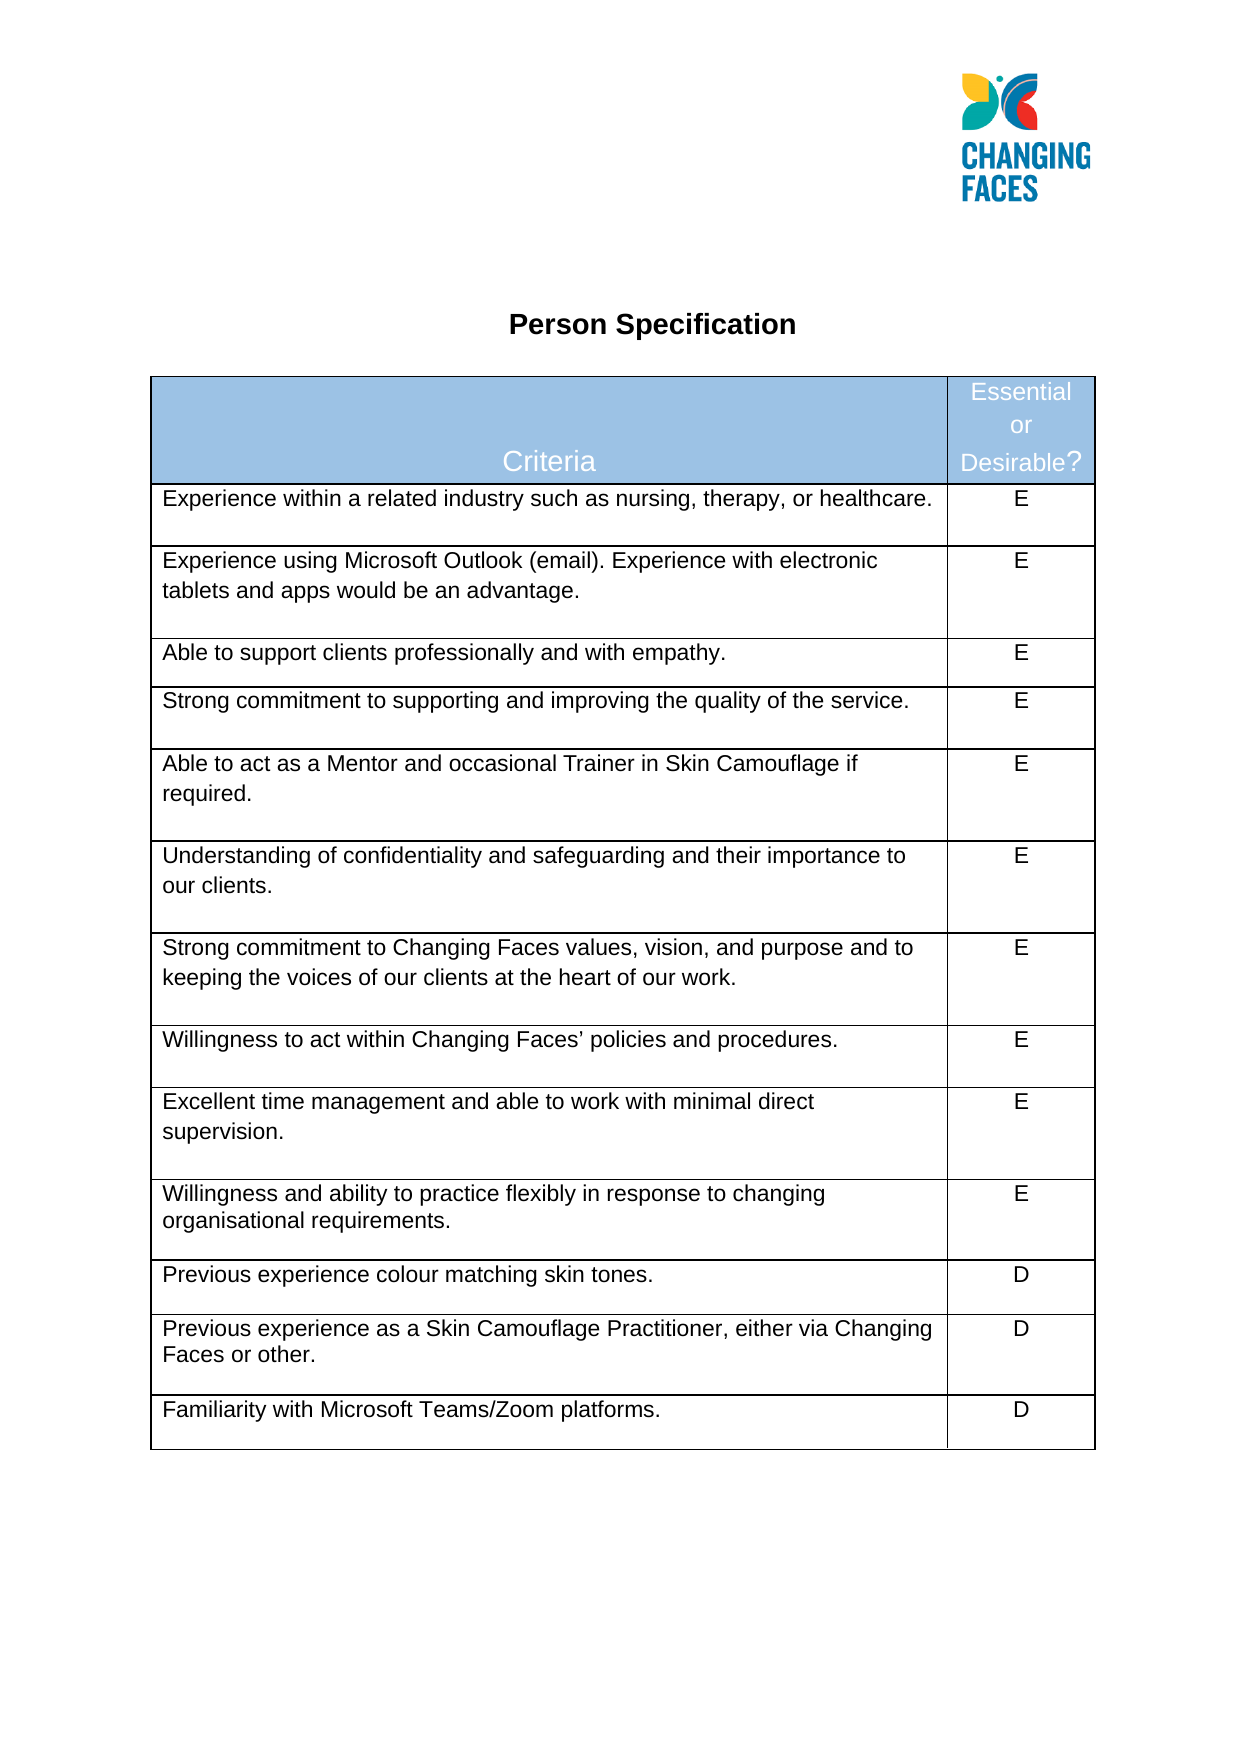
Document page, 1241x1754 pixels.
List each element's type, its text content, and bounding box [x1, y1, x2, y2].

table_cell Excellent time management and able to work with minimal direct supervision. [152, 1088, 947, 1179]
picture [1082, 147, 1091, 164]
table_cell Strong commitment to supporting and improving the quality of the service. [152, 688, 947, 748]
table_header Criteria [152, 377, 947, 483]
table_cell Understanding of confidentiality and safeguarding and their importance to our clients. [152, 842, 947, 932]
table_cell Experience within a related industry such as nursing, therapy, or healthcare. [152, 485, 947, 545]
table_cell Willingness and ability to practice flexibly in response to changing organisational requirements. [152, 1180, 947, 1259]
picture [962, 73, 1091, 202]
table_cell D [948, 1315, 1094, 1394]
table_cell Strong commitment to Changing Faces values, vision, and purpose and to keeping the voices of our clients at the heart of our work. [152, 934, 947, 1024]
table_cell Able to act as a Mentor and occasional Trainer in Skin Camouflage if required. [152, 750, 947, 840]
table_cell E [948, 688, 1094, 748]
table_cell Willingness to act within Changing Faces’ policies and procedures. [152, 1026, 947, 1086]
table_cell Able to support clients professionally and with empathy. [152, 639, 947, 686]
table_cell E [948, 547, 1094, 637]
table_cell E [948, 1180, 1094, 1259]
text Person Specification [215, 307, 1090, 341]
table_cell D [948, 1261, 1094, 1313]
table_header Essential or Desirable? [948, 377, 1094, 483]
table_cell E [948, 750, 1094, 840]
table_cell E [948, 485, 1094, 545]
table_cell Previous experience colour matching skin tones. [152, 1261, 947, 1313]
table_cell E [948, 842, 1094, 932]
table_cell E [948, 639, 1094, 686]
table_cell Experience using Microsoft Outlook (email). Experience with electronic tablets and apps would be an advantage. [152, 547, 947, 637]
table_cell Familiarity with Microsoft Teams/Zoom platforms. [152, 1396, 947, 1448]
table_cell D [948, 1396, 1094, 1448]
table_cell Previous experience as a Skin Camouflage Practitioner, either via Changing Faces or other. [152, 1315, 947, 1394]
table_cell E [948, 1088, 1094, 1179]
table_cell E [948, 934, 1094, 1024]
table_cell E [948, 1026, 1094, 1086]
